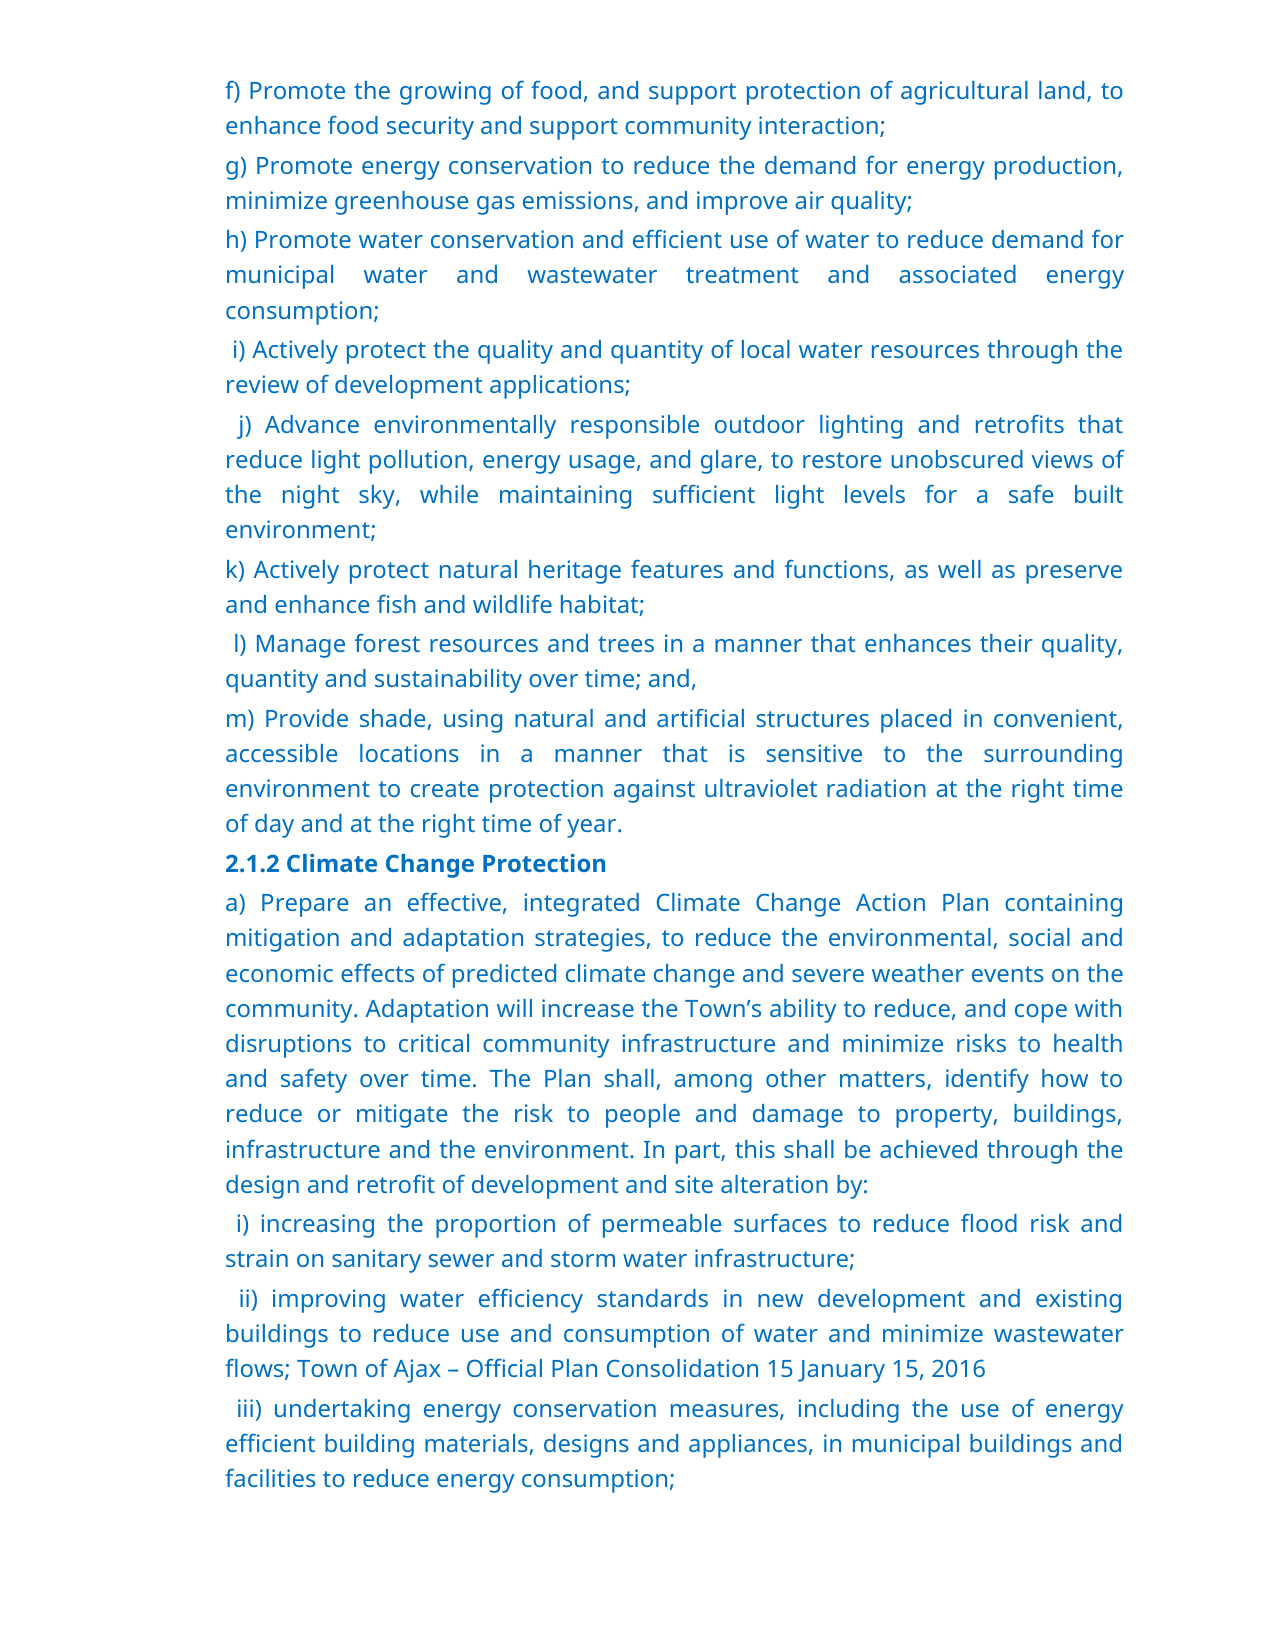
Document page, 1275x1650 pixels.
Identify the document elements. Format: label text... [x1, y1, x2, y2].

subtitle h) Promote water conservation and efficient use of water to reduce demand for municipal water and wastewater treatment and associated energy consumption; [225, 223, 1125, 326]
subtitle ii) improving water efficiency standards in new development and existing buildings to reduce use and consumption of water and minimize wastewater flows; Town of Ajax – Official Plan Consolidation 15 January 15, 2016 [225, 1282, 1125, 1384]
subtitle l) Manage forest resources and trees in a manner that enhances their quality, quantity and sustainability over time; and, [225, 627, 1125, 695]
subtitle a) Prepare an effective, integrated Climate Change Action Plan containing mitigation and adaptation strategies, to reduce the environmental, social and economic effects of predicted climate change and severe weather events on the community. Adaptation will increase the Town’s ability to reduce, and cope with disruptions to critical community infrastructure and minimize risks to health and safety over time. The Plan shall, among other matters, identify how to reduce or mitigate the risk to people and damage to property, buildings, infrastructure and the environment. In part, this shall be achieved through the design and retrofit of development and site alteration by: [225, 886, 1125, 1200]
subtitle i) increasing the proportion of permeable surfaces to reduce flood risk and strain on sanitary sewer and storm water infrastructure; [225, 1207, 1125, 1275]
subtitle g) Promote energy conservation to reduce the demand for energy production, minimize greenhouse gas emissions, and improve air quality; [225, 148, 1125, 216]
subtitle iii) undertaking energy conservation measures, including the use of energy efficient building materials, designs and appliances, in municipal buildings and facilities to reduce energy consumption; [225, 1391, 1125, 1494]
subtitle i) Actively protect the quality and quantity of local water resources through the review of development applications; [225, 333, 1125, 401]
subtitle m) Provide shade, using natural and artificial structures placed in convenient, accessible locations in a manner that is sensitive to the surrounding environment to create protection against ultraviolet radiation at the right time of day and at the right time of year. [225, 702, 1125, 840]
subtitle 2.1.2 Climate Change Protection [225, 847, 1125, 879]
subtitle j) Advance environmentally responsible outdoor lighting and retrofits that reduce light pollution, energy usage, and glare, to restore unobscured views of the night sky, while maintaining sufficient light levels for a safe built environment; [225, 407, 1125, 546]
subtitle k) Actively protect natural heritage features and functions, as well as preserve and enhance fish and wildlife habitat; [225, 552, 1125, 620]
subtitle f) Promote the growing of food, and support protection of agricultural land, to enhance food security and support community interaction; [225, 74, 1125, 142]
